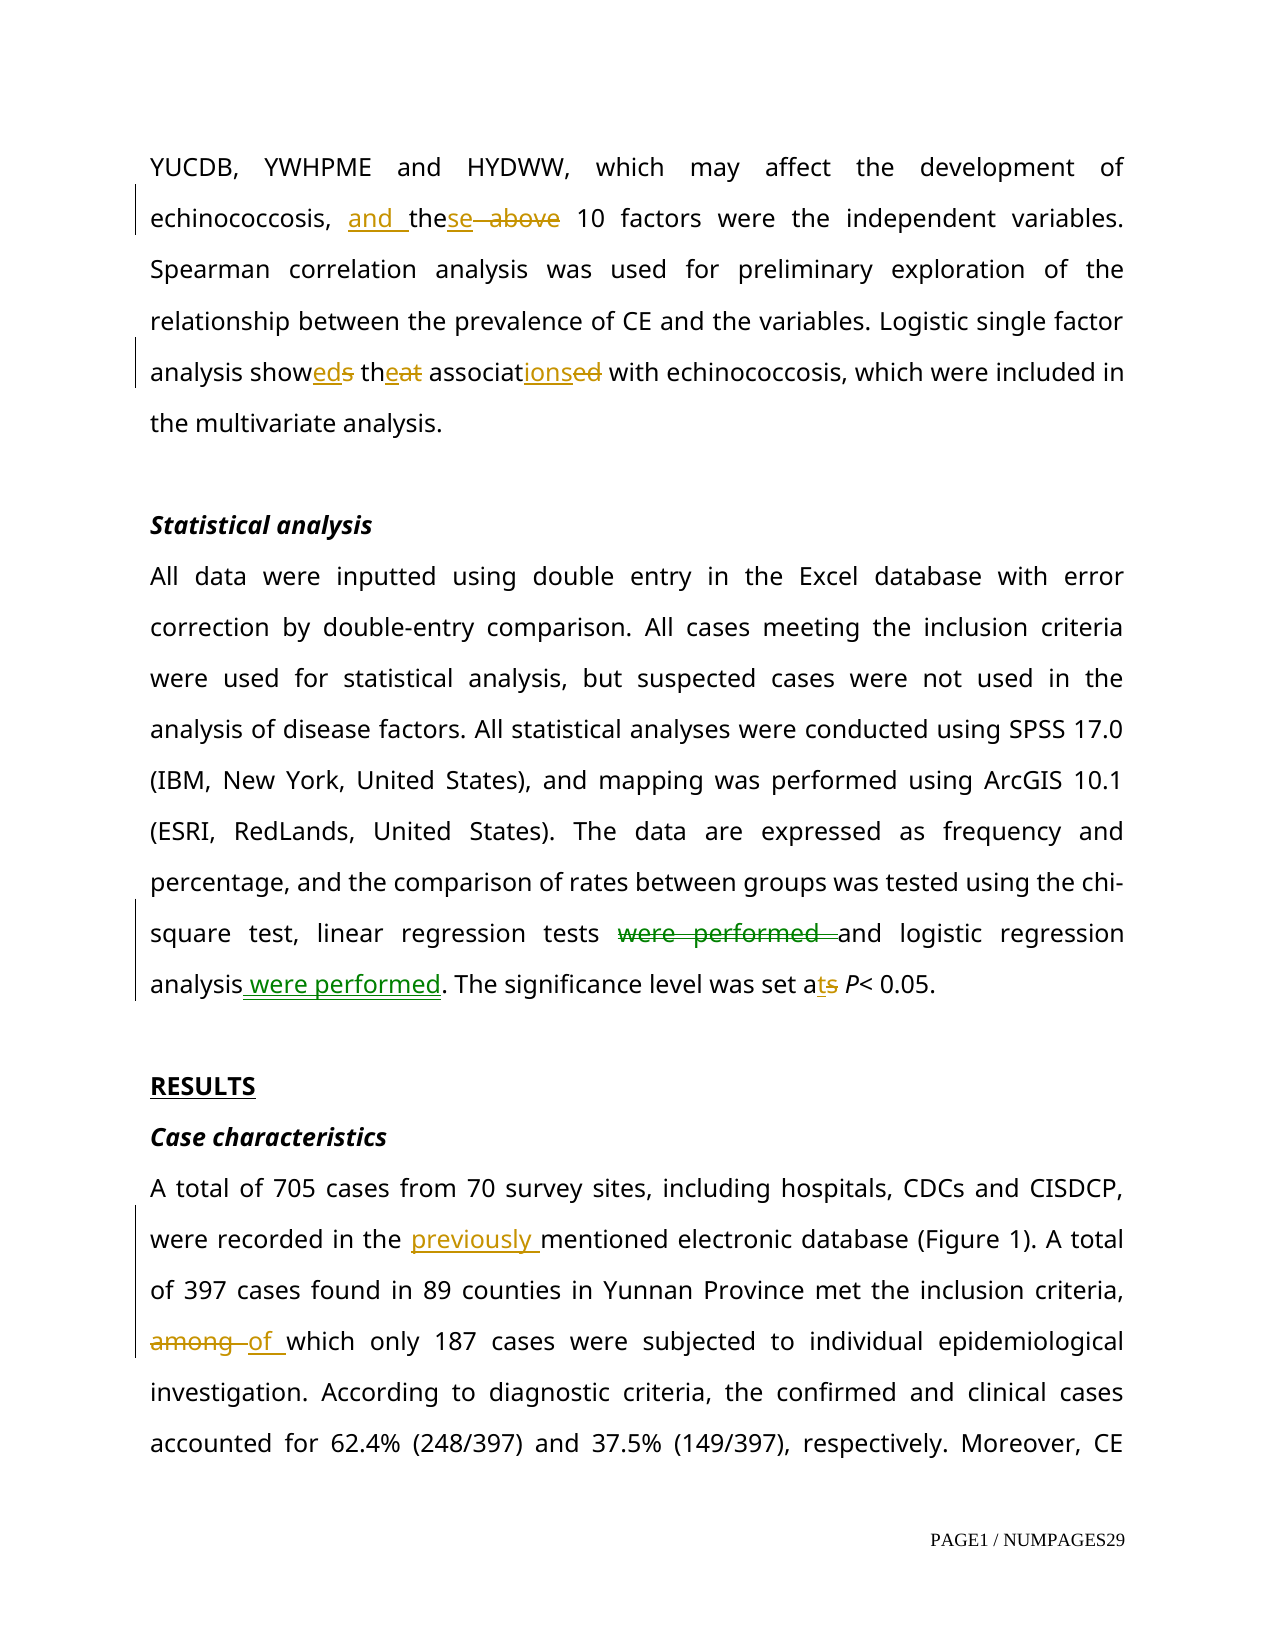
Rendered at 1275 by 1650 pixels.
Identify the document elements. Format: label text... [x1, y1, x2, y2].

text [150, 1171, 1125, 1460]
text All data were inputted using double entry in the Excel database with error correction by double-entry comparison. All cases meeting the inclusion criteria were used for statistical analysis, but suspected cases were not used in the analysis of disease factors. All statistical analyses were conducted using SPSS 17.0 (IBM, New York, United States), and mapping was performed using ArcGIS 10.1 (ESRI, RedLands, United States). The data are expressed as frequency and percentage, and the comparison of rates between groups was tested using the chi-square test, linear regression tests and logistic regression analysis. The significance level was set a P< 0.05. [150, 558, 1125, 1001]
text RESULTS [150, 1069, 1125, 1103]
text Statistical analysis [150, 507, 1125, 541]
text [150, 150, 1125, 439]
text Case characteristics [150, 1120, 1125, 1154]
